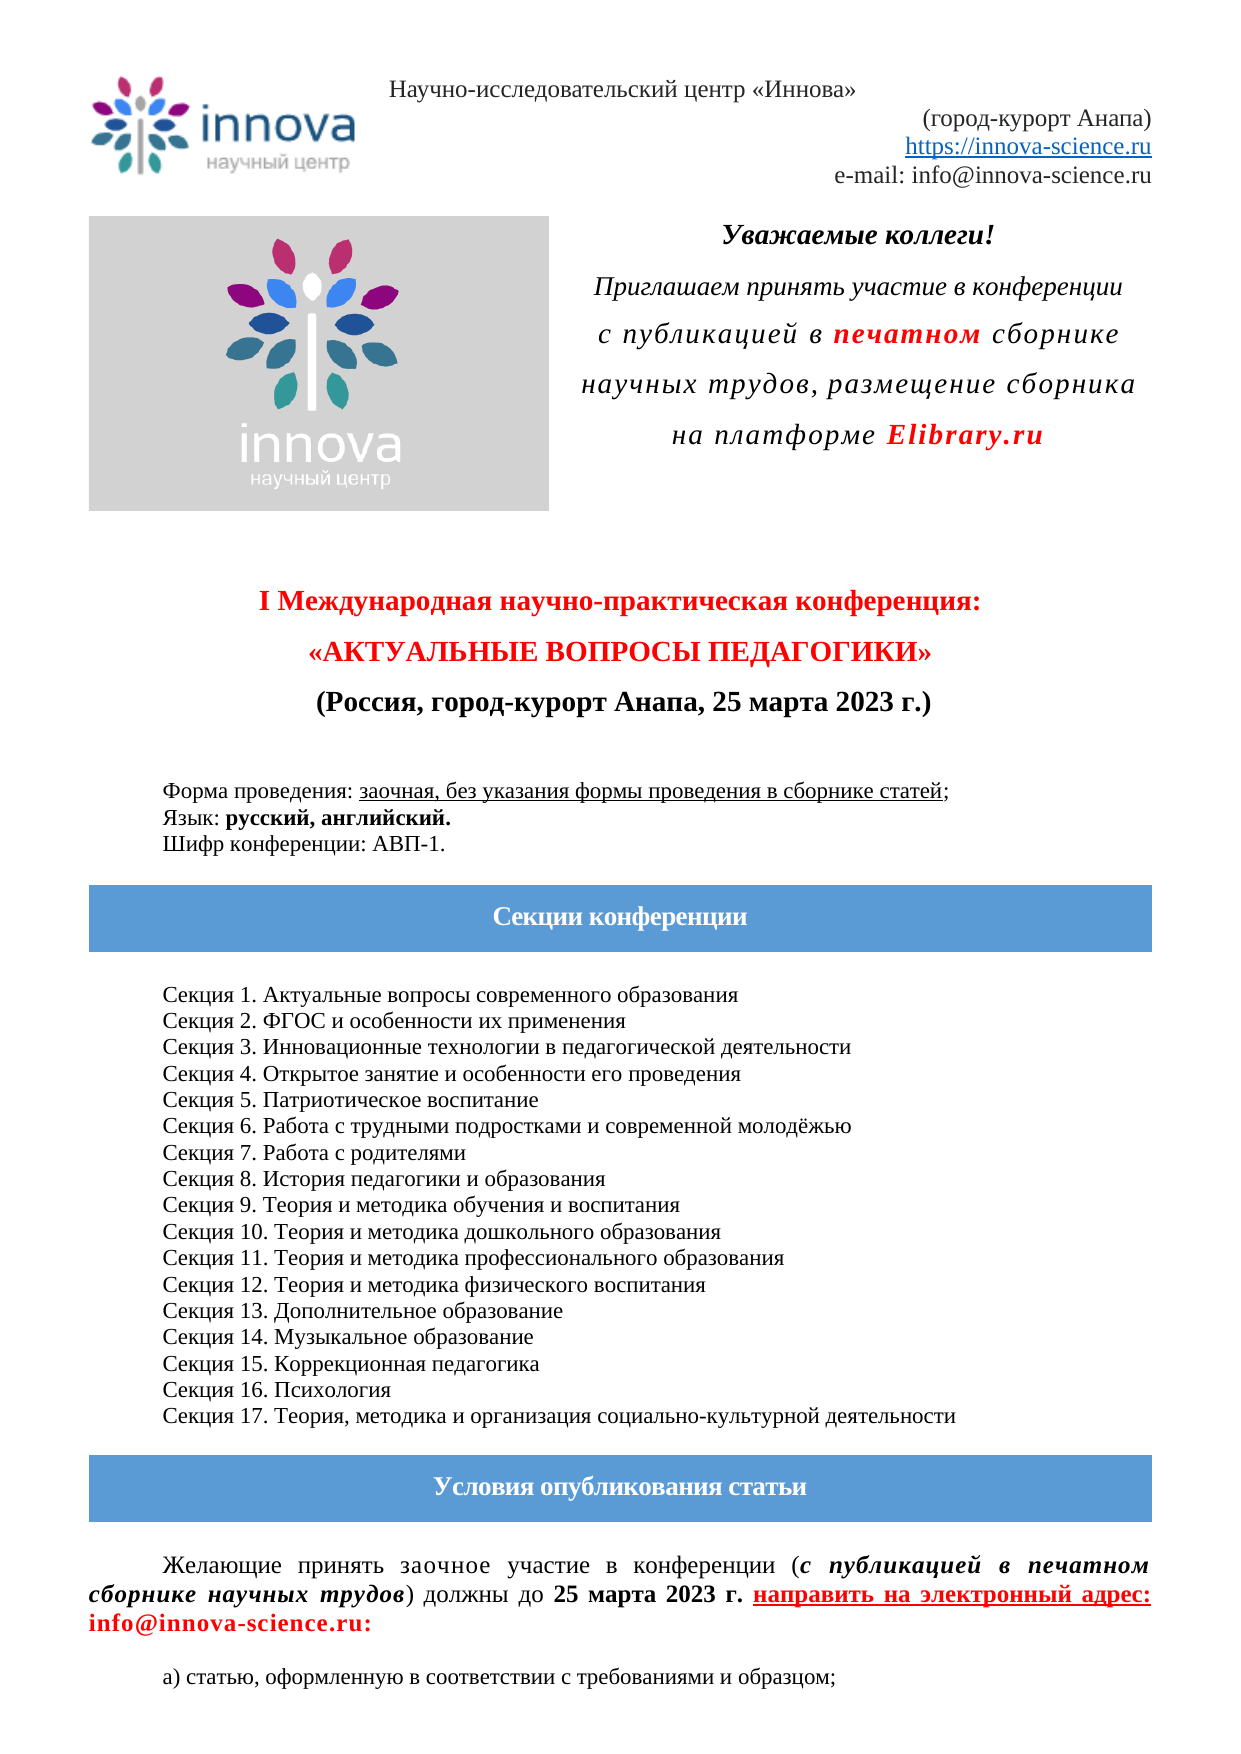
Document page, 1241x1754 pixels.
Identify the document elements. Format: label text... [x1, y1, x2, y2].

table_header Условия опубликования статьи [89, 1455, 1152, 1522]
text Секция 13. Дополнительное образование [89, 1297, 1152, 1323]
text Секция 16. Психология [89, 1376, 1152, 1402]
text с публикацией в печатном сборнике научных трудов, размещение сборника на платформе Elibrary.ru [89, 316, 1152, 569]
text Язык: русский, английский. [89, 804, 1152, 830]
text Секция 3. Инновационные технологии в педагогической деятельности [89, 1033, 1152, 1060]
text I Международная научно-практическая конференция: [89, 583, 1152, 617]
table_header Секции конференции [89, 885, 1152, 952]
text Секция 17. Теория, методика и организация социально-культурной деятельности [89, 1402, 1152, 1429]
text а) статью, оформленную в соответствии с требованиями и образцом; [89, 1663, 1152, 1689]
text Секция 14. Музыкальное образование [89, 1323, 1152, 1350]
text Секция 7. Работа с родителями [89, 1139, 1152, 1165]
text «АКТУАЛЬНЫЕ ВОПРОСЫ ПЕДАГОГИКИ» [89, 634, 1152, 667]
text Желающие принять заочное участие в конференции (с публикацией в печатном сборнике научных трудов) должны до 25 марта 2023 г. направить на электронный адрес: info@innova-science.ru: [89, 1550, 1152, 1637]
text Секция 8. История педагогики и образования [89, 1165, 1152, 1192]
text Секция 12. Теория и методика физического воспитания [89, 1271, 1152, 1297]
text Секция 11. Теория и методика профессионального образования [89, 1244, 1152, 1271]
text Форма проведения: заочная, без указания формы проведения в сборнике статей; [89, 777, 1152, 804]
text Секция 1. Актуальные вопросы современного образования [89, 981, 1152, 1007]
picture [88, 216, 549, 511]
text Шифр конференции: АВП-1. [89, 830, 1152, 856]
text Уважаемые коллеги! [549, 217, 1152, 250]
text Секция 5. Патриотическое воспитание [89, 1086, 1152, 1112]
picture [89, 73, 358, 177]
text Приглашаем принять участие в конференции [549, 270, 1152, 301]
text Секция 6. Работа с трудными подростками и современной молодёжью [89, 1112, 1152, 1139]
text Секция 9. Теория и методика обучения и воспитания [89, 1192, 1152, 1218]
text Секция 10. Теория и методика дошкольного образования [89, 1218, 1152, 1244]
text (Россия, город-курорт Анапа, 25 марта 2023 г.) [89, 684, 1152, 717]
text Секция 2. ФГОС и особенности их применения [89, 1007, 1152, 1033]
text Секция 15. Коррекционная педагогика [89, 1350, 1152, 1376]
text Секция 4. Открытое занятие и особенности его проведения [89, 1060, 1152, 1086]
